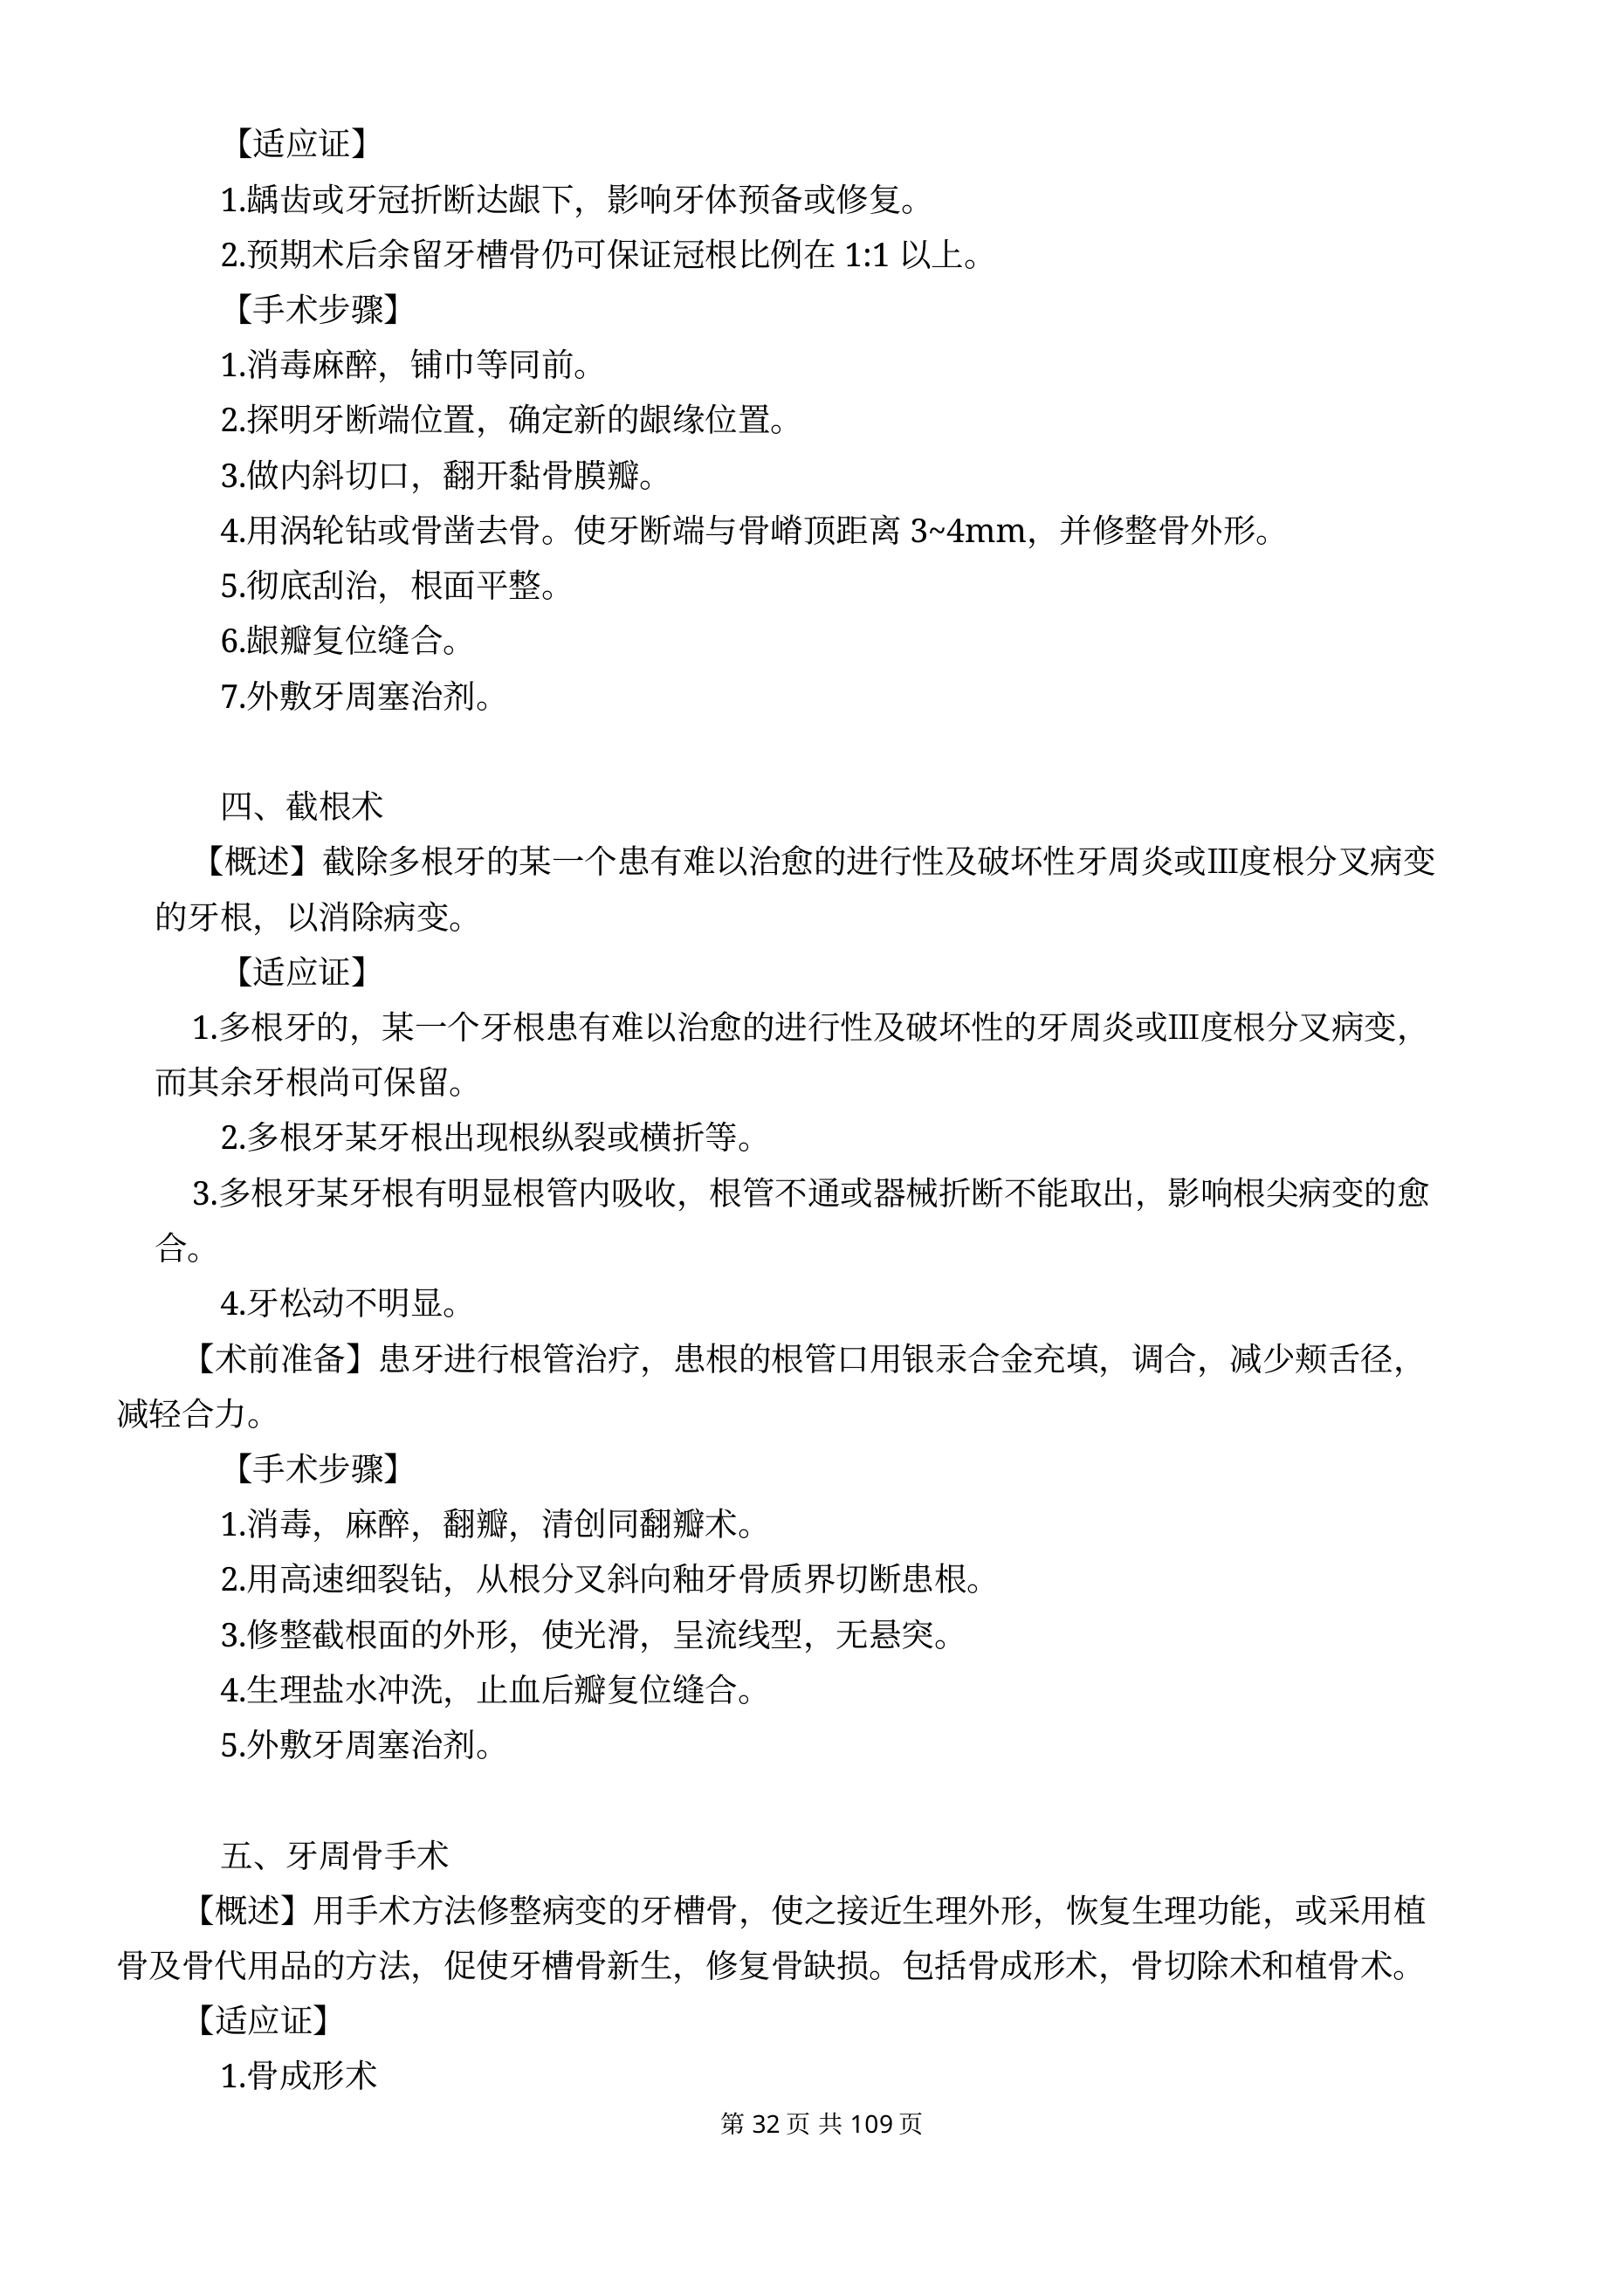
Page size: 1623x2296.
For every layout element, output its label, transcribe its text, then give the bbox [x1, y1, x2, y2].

text 4.牙松动不明显。 [220, 1289, 531, 1322]
text 1.消毒，麻醉，翻瓣，清创同翻瓣术。 [220, 1509, 1124, 1543]
text 的牙根，以消除病变。 [155, 903, 531, 936]
text 6.龈瓣复位缝合。 [220, 627, 531, 659]
text 【手术步骤】 [220, 1454, 465, 1488]
text 而其余牙根尚可保留。 [155, 1069, 531, 1101]
text 合。 [155, 1234, 269, 1267]
text 7.外敷牙周塞治剂。 [220, 682, 564, 714]
text 减轻合力。 [116, 1399, 1622, 1433]
text 【概述】用手术方法修整病变的牙槽骨，使之接近生理外形，恢复生理功能，或采用植 [182, 1896, 1622, 1928]
text 1.多根牙的，某一个牙根患有难以治愈的进行性及破坏性的牙周炎或Ⅲ度根分叉病变， [191, 1014, 1622, 1046]
text 4.生理盐水冲洗，止血后瓣复位缝合。 [220, 1675, 1124, 1708]
text 2.探明牙断端位置，确定新的龈缘位置。 [220, 406, 1415, 438]
text 【适应证】 [220, 958, 433, 990]
text 1.骨成形术 [220, 2062, 433, 2094]
text 1.消毒麻醉，铺巾等同前。 [220, 351, 671, 383]
text 4.用涡轮钻或骨凿去骨。使牙断端与骨嵴顶距离 3~4mm，并修整骨外形。 [220, 516, 1415, 549]
text 3.修整截根面的外形，使光滑，呈流线型，无悬突。 [220, 1620, 1124, 1653]
text 【概述】截除多根牙的某一个患有难以治愈的进行性及破坏性牙周炎或Ⅲ度根分叉病变 [191, 848, 1622, 880]
text 四、截根术 [220, 793, 433, 825]
text 【适应证】 [182, 2007, 1622, 2039]
text 【术前准备】患牙进行根管治疗，患根的根管口用银汞合金充填，调合，减少颊舌径， [182, 1344, 1622, 1378]
text 【适应证】 [220, 130, 433, 162]
text 5.彻底刮治，根面平整。 [220, 571, 1415, 604]
text 3.做内斜切口，翻开黏骨膜瓣。 [220, 461, 1415, 494]
text 2.用高速细裂钻，从根分叉斜向釉牙骨质界切断患根。 [220, 1565, 1124, 1598]
text 2.预期术后余留牙槽骨仍可保证冠根比例在 1:1 以上。 [220, 240, 1124, 273]
text 1.龋齿或牙冠折断达龈下，影响牙体预备或修复。 [220, 185, 1124, 217]
text 五、牙周骨手术 [220, 1841, 499, 1874]
text 5.外敷牙周塞治剂。 [220, 1731, 1124, 1763]
text 3.多根牙某牙根有明显根管内吸收，根管不通或器械折断不能取出，影响根尖病变的愈 [191, 1179, 1622, 1212]
text 2.多根牙某牙根出现根纵裂或横折等。 [220, 1124, 860, 1156]
text 【手术步骤】 [220, 295, 1124, 328]
text 第 32 页 共 109页 [720, 2114, 945, 2138]
text 骨及骨代用品的方法，促使牙槽骨新生，修复骨缺损。包括骨成形术，骨切除术和植骨术。 [116, 1951, 1622, 1984]
